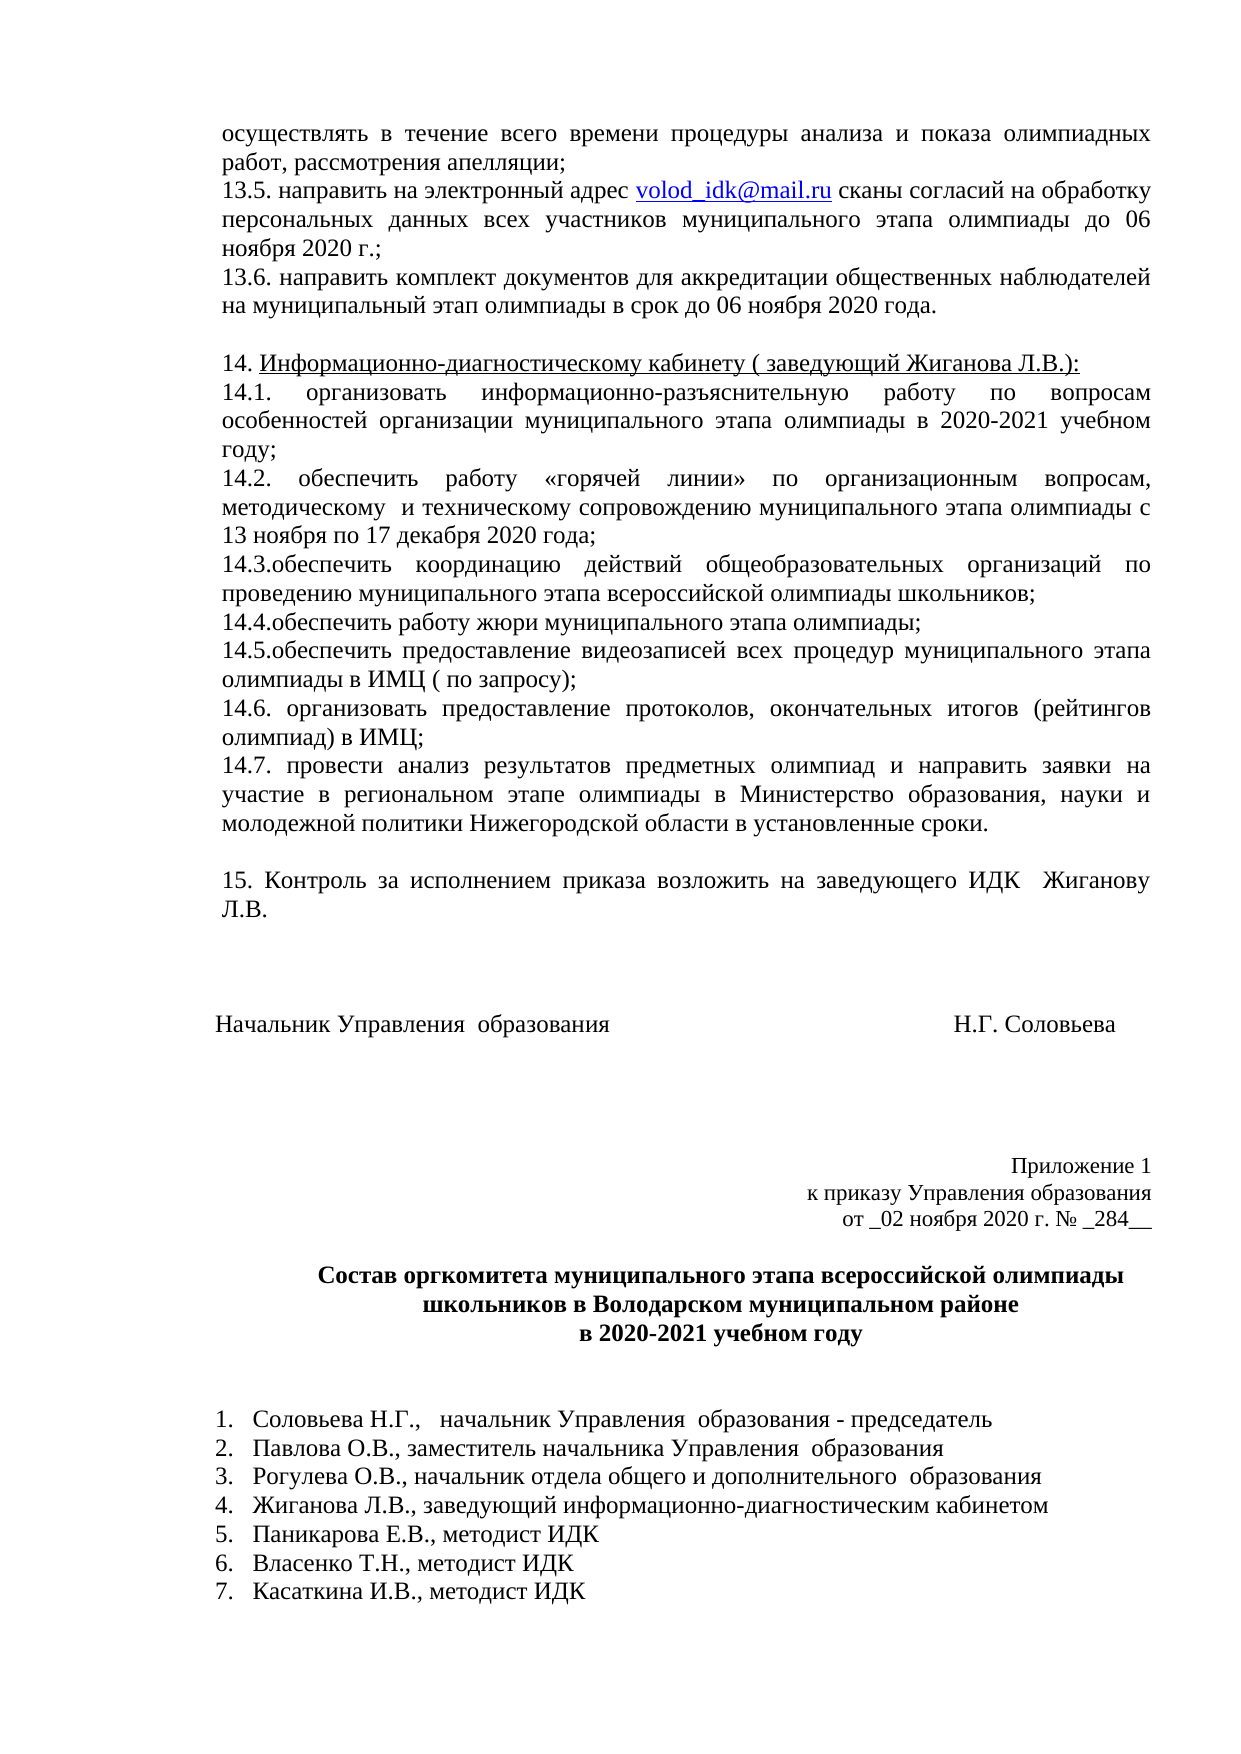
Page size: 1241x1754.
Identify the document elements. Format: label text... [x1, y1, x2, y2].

list Соловьева Н.Г., начальник Управления образования - председатель [215, 1404, 1152, 1433]
list Власенко Т.Н., методист ИДК [215, 1548, 1152, 1576]
list Касаткина И.В., методист ИДК [215, 1576, 1152, 1605]
text 14.1. организовать информационно-разъяснительную работу по вопросам особенностей организации муниципального этапа олимпиады в 2020-2021 учебном году; [222, 377, 1152, 463]
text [222, 118, 1152, 176]
text 14.6. организовать предоставление протоколов, окончательных итогов (рейтингов олимпиад) в ИМЦ; [222, 693, 1152, 751]
list Жиганова Л.В., заведующий информационно-диагностическим кабинетом [215, 1490, 1152, 1519]
list Павлова О.В., заместитель начальника Управления образования [215, 1433, 1152, 1461]
list Рогулева О.В., начальник отдела общего и дополнительного образования [215, 1461, 1152, 1490]
text от _02 ноября 2020 г. № _284__ [177, 1205, 1152, 1231]
text к приказу Управления образования [177, 1179, 1152, 1205]
text 14.7. провести анализ результатов предметных олимпиад и направить заявки на участие в региональном этапе олимпиады в Министерство образования, науки и молодежной политики Нижегородской области в установленные сроки. [222, 751, 1152, 837]
list Паникарова Е.В., методист ИДК [215, 1519, 1152, 1548]
text 14. Информационно-диагностическому кабинету ( заведующий Жиганова Л.В.): [222, 348, 1152, 377]
text Начальник Управления образования Н.Г. Соловьева [215, 1009, 1152, 1038]
list в 2020-2021 учебном году [290, 1318, 1152, 1346]
text 14.2. обеспечить работу «горячей линии» по организационным вопросам, методическому и техническому сопровождению муниципального этапа олимпиады с 13 ноября по 17 декабря 2020 года; [222, 463, 1152, 549]
text 13.6. направить комплект документов для аккредитации общественных наблюдателей на муниципальный этап олимпиады в срок до 06 ноября 2020 года. [222, 262, 1152, 319]
text 13.5. направить на электронный адрес volod_idk@mail.ru сканы согласий на обработку персональных данных всех участников муниципального этапа олимпиады до 06 ноября 2020 г.; [222, 176, 1152, 262]
text 14.3.обеспечить координацию действий общеобразовательных организаций по проведению муниципального этапа всероссийской олимпиады школьников; [222, 549, 1152, 607]
text 14.4.обеспечить работу жюри муниципального этапа олимпиады; [222, 607, 1152, 636]
text Приложение 1 [177, 1152, 1152, 1179]
list Состав оргкомитета муниципального этапа всероссийской олимпиады школьников в Володарском муниципальном районе [290, 1260, 1152, 1318]
text 14.5.обеспечить предоставление видеозаписей всех процедур муниципального этапа олимпиады в ИМЦ ( по запросу); [222, 636, 1152, 693]
list 15. Контроль за исполнением приказа возложить на заведующего ИДК Жиганову Л.В. [222, 866, 1152, 923]
